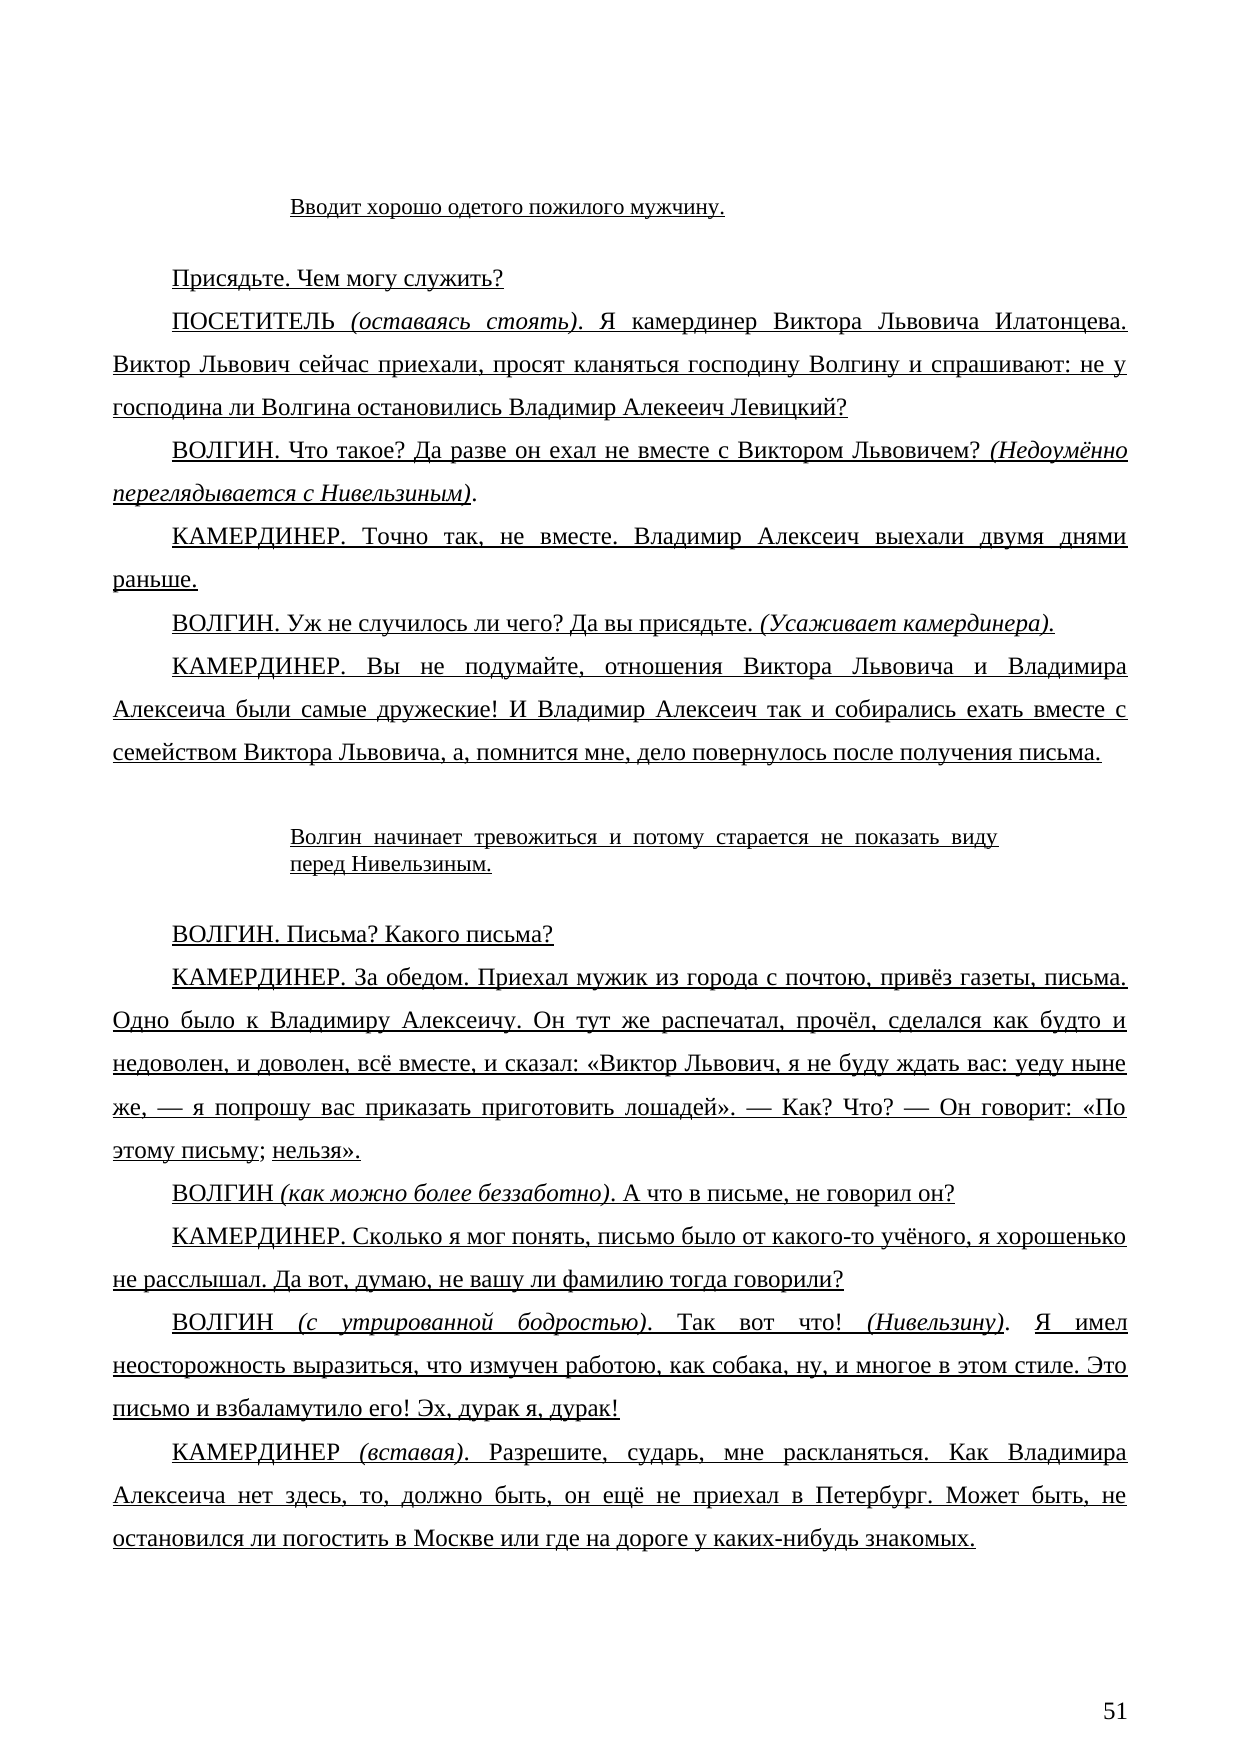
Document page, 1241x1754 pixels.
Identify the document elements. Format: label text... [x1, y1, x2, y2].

text ВОЛГИН (с утрированной бодростью). Так вот что! (Нивельзину). Я имел неосторожность выразиться, что измучен работою, как собака, ну, и многое в этом стиле. Это письмо и взбаламутило его! Эх, дурак я, дурак! [112, 1376, 1128, 1422]
text КАМЕРДИНЕР (вставая). Разрешите, сударь, мне раскланяться. Как Владимира Алексеича нет здесь, то, должно быть, он ещё не приехал в Петербург. Может быть, не остановился ли погостить в Москве или где на дороге у каких-нибудь знакомых. [112, 1437, 1128, 1552]
text КАМЕРДИНЕР. Точно так, не вместе. Владимир Алексеич выехали двумя днями раньше. [112, 521, 1128, 593]
text ВОЛГИН. Что такое? Да разве он ехал не вместе с Виктором Львовичем? (Недоумённо переглядывается с Нивельзиным). [112, 435, 1128, 507]
text КАМЕРДИНЕР. За обедом. Приехал мужик из города с почтою, привёз газеты, письма. Одно было к Владимиру Алексеичу. Он тут же распечатал, прочёл, сделался как будто и недоволен, и доволен, всё вместе, и сказал: «Виктор Львович, я не буду ждать вас: уеду ныне же, — я попрошу вас приказать приготовить лошадей». — Как? Что? — Он говорит: «По этому письму; нельзя». [112, 962, 1128, 1163]
text КАМЕРДИНЕР. Вы не подумайте, отношения Виктора Львовича и Владимира Алексеича были самые дружеские! И Владимир Алексеич так и собирались ехать вместе с семейством Виктора Львовича, а, помнится мне, дело повернулось после получения письма. [112, 651, 1128, 719]
text ВОЛГИН. Письма? Какого письма? [112, 919, 1128, 948]
text Волгин начинает тревожиться и потому старается не показать виду перед Нивельзиным. [290, 847, 999, 876]
text ВОЛГИН (как можно более беззаботно). А что в письме, не говорил он? [112, 1178, 1128, 1207]
text КАМЕРДИНЕР. Вы не подумайте, отношения Виктора Львовича и Владимира Алексеича были самые дружеские! И Владимир Алексеич так и собирались ехать вместе с семейством Виктора Львовича, а, помнится мне, дело повернулось после получения письма. [112, 720, 1128, 766]
text КАМЕРДИНЕР. Сколько я мог понять, письмо было от какого-то учёного, я хорошенько не расслышал. Да вот, думаю, не вашу ли фамилию тогда говорили? [112, 1221, 1128, 1293]
text ВОЛГИН. Уж не случилось ли чего? Да вы присядьте. (Усаживает камердинера). [112, 608, 1128, 636]
text Присядьте. Чем могу служить? [112, 263, 1128, 291]
text Вводит хорошо одетого пожилого мужчину. [290, 193, 999, 219]
text ВОЛГИН (с утрированной бодростью). Так вот что! (Нивельзину). Я имел неосторожность выразиться, что измучен работою, как собака, ну, и многое в этом стиле. Это письмо и взбаламутило его! Эх, дурак я, дурак! [112, 1307, 1128, 1375]
text ПОСЕТИТЕЛЬ (оставаясь стоять). Я камердинер Виктора Львовича Илатонцева. Виктор Львович сейчас приехали, просят кланяться господину Волгину и спрашивают: не у господина ли Волгина остановились Владимир Алекееич Левицкий? [112, 306, 1128, 421]
text Волгин начинает тревожиться и потому старается не показать виду перед Нивельзиным. [290, 823, 999, 846]
